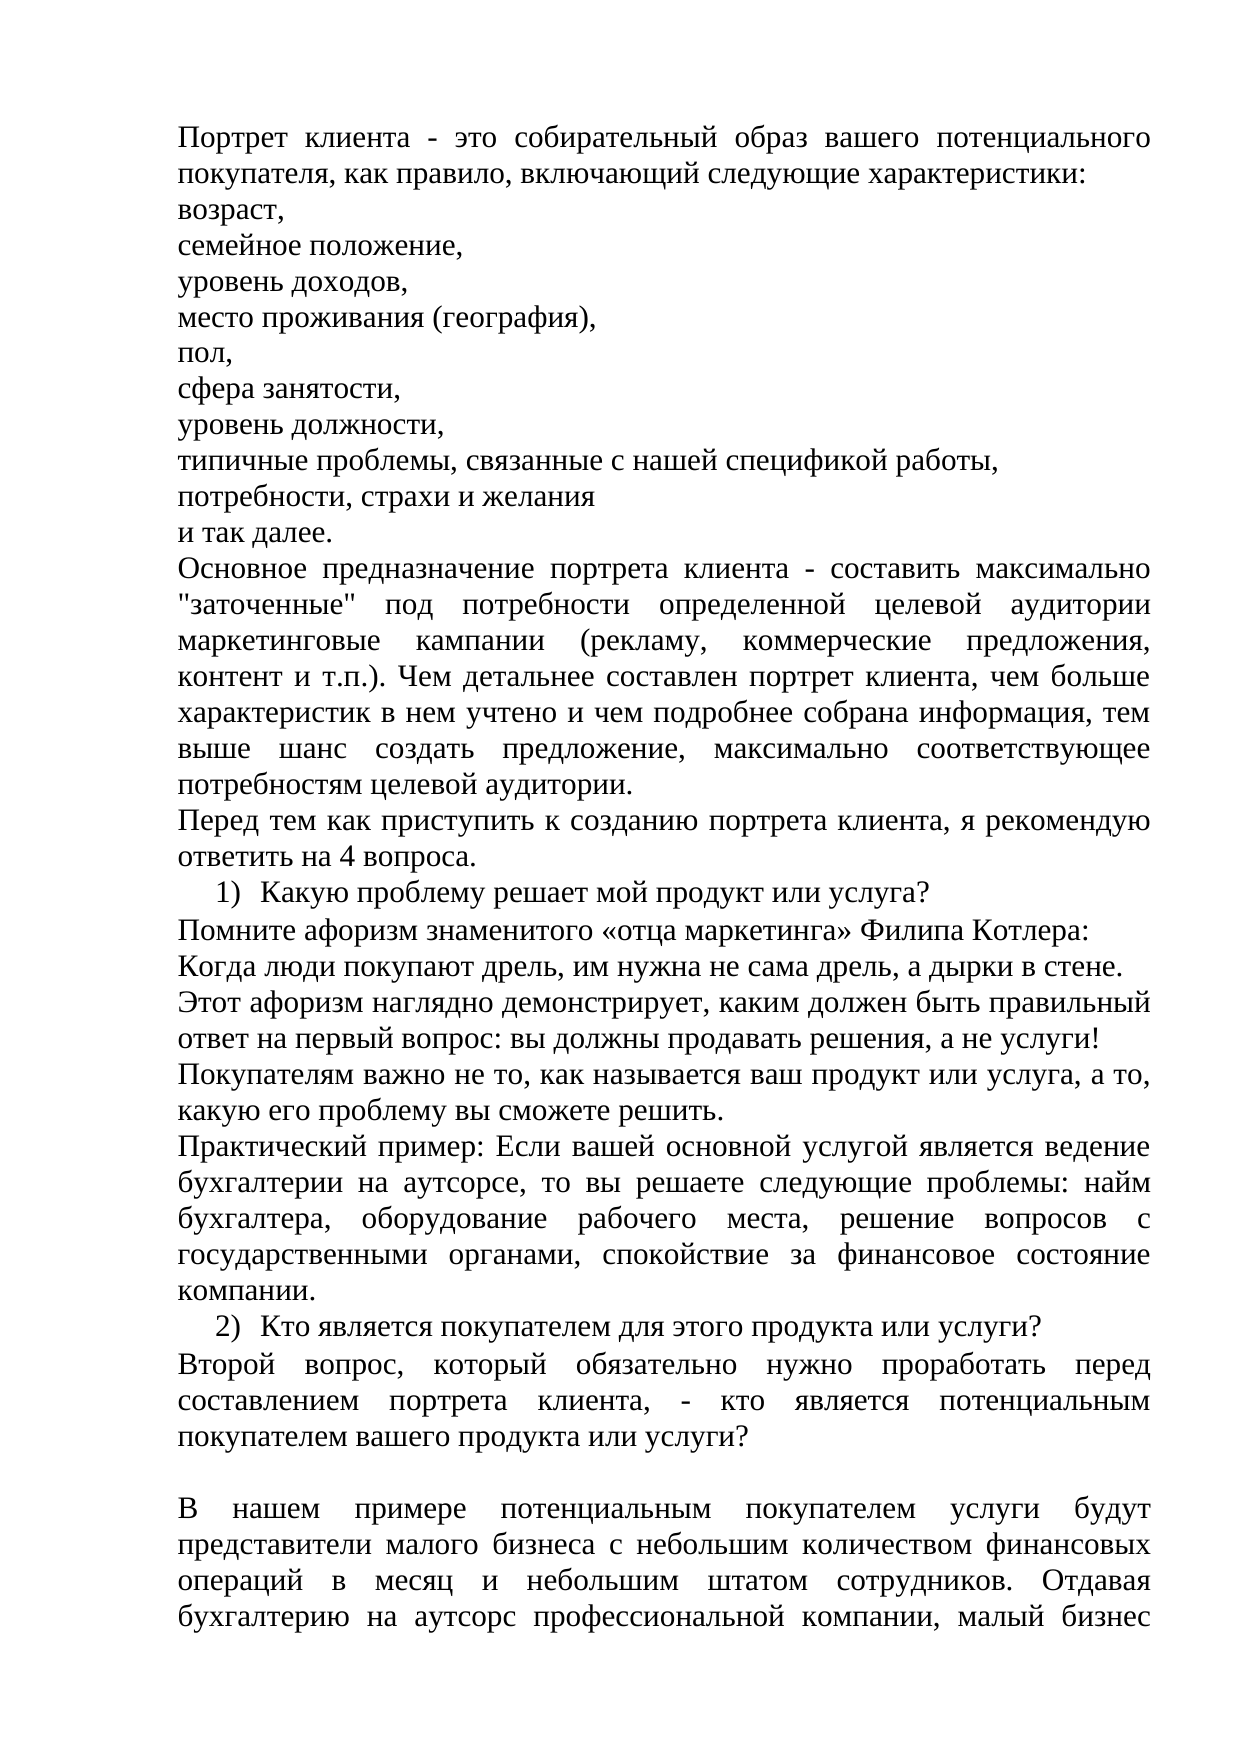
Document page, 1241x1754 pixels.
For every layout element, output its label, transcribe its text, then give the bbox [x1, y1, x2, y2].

text семейное положение, [177, 226, 1152, 262]
text потребности, страхи и желания [177, 477, 1152, 513]
text уровень доходов, [177, 262, 1152, 298]
text Портрет клиента - это собирательный образ вашего потенциального покупателя, как правило, включающий следующие характеристики: [177, 118, 1152, 190]
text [177, 1489, 1152, 1633]
text уровень должности, [177, 406, 1152, 442]
text типичные проблемы, связанные с нашей спецификой работы, [177, 442, 1152, 477]
text Помните афоризм знаменитого «отца маркетинга» Филипа Котлера: [177, 912, 1152, 947]
text Практический пример: Если вашей основной услугой является ведение бухгалтерии на аутсорсе, то вы решаете следующие проблемы: найм бухгалтера, оборудование рабочего места, решение вопросов с государственными органами, спокойствие за финансовое состояние компании. [177, 1127, 1152, 1307]
text Основное предназначение портрета клиента - составить максимально "заточенные" под потребности определенной целевой аудитории маркетинговые кампании (рекламу, коммерческие предложения, контент и т.п.). Чем детальнее составлен портрет клиента, чем больше характеристик в нем учтено и чем подробнее собрана информация, тем выше шанс создать предложение, максимально соответствующее потребностям целевой аудитории. [177, 549, 1152, 801]
text место проживания (география), [177, 298, 1152, 334]
list Какую проблему решает мой продукт или услуга? [215, 873, 1152, 909]
text и так далее. [177, 513, 1152, 549]
text сфера занятости, [177, 370, 1152, 406]
text Покупателям важно не то, как называется ваш продукт или услуга, а то, какую его проблему вы сможете решить. [177, 1055, 1152, 1127]
list Кто является покупателем для этого продукта или услуги? [215, 1307, 1152, 1343]
text Когда люди покупают дрель, им нужна не сама дрель, а дырки в стене. [177, 947, 1152, 983]
text возраст, [177, 190, 1152, 226]
text пол, [177, 334, 1152, 370]
text Второй вопрос, который обязательно нужно проработать перед составлением портрета клиента, - кто является потенциальным покупателем вашего продукта или услуги? [177, 1346, 1152, 1453]
text Перед тем как приступить к созданию портрета клиента, я рекомендую ответить на 4 вопроса. [177, 801, 1152, 873]
text Этот афоризм наглядно демонстрирует, каким должен быть правильный ответ на первый вопрос: вы должны продавать решения, а не услуги! [177, 983, 1152, 1055]
